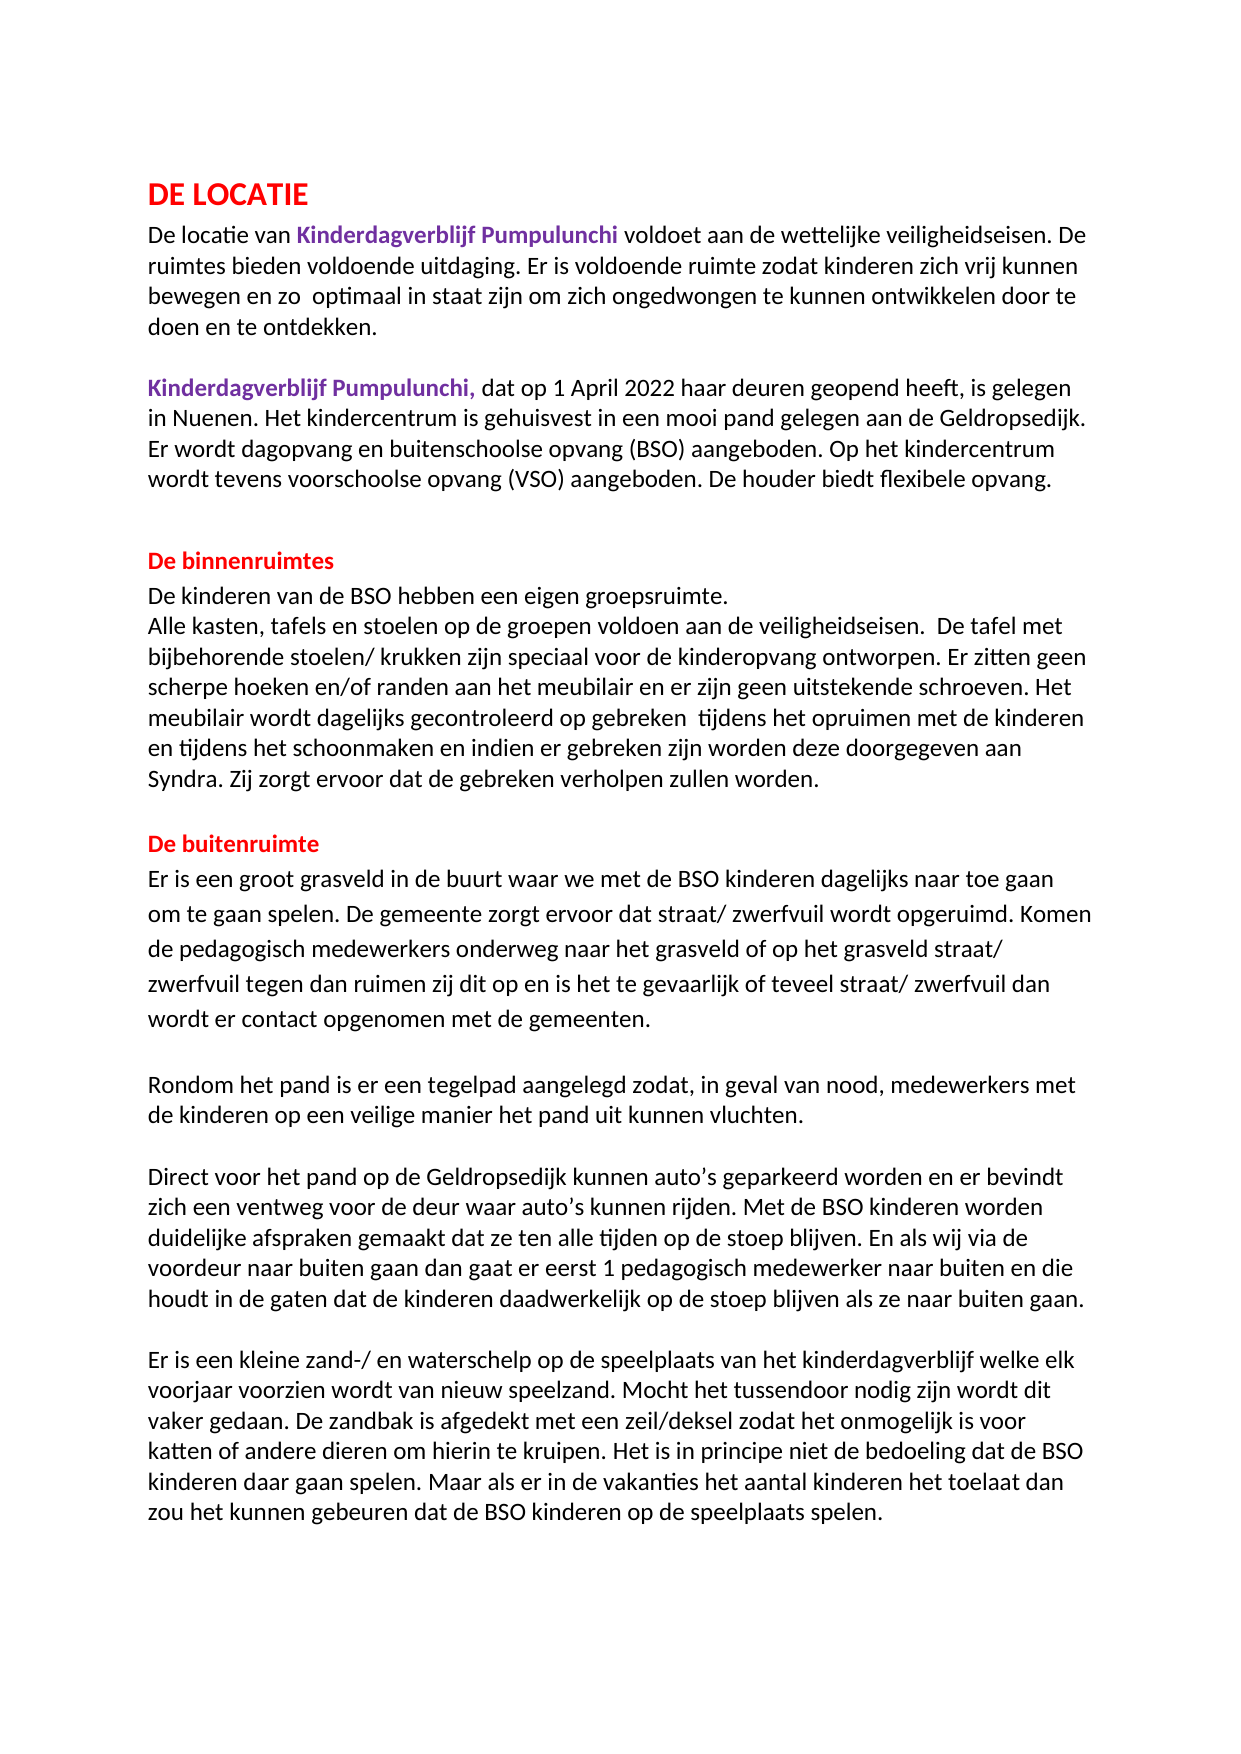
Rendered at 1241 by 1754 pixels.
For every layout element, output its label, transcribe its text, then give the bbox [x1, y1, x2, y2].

subtitle Er is een groot grasveld in de buurt waar we met de BSO kinderen dagelijks naar toe gaan om te gaan spelen. De gemeente zorgt ervoor dat straat/ zwerfvuil wordt opgeruimd. Komen de pedagogisch medewerkers onderweg naar het grasveld of op het grasveld straat/ zwerfvuil tegen dan ruimen zij dit op en is het te gevaarlijk of teveel straat/ zwerfvuil dan wordt er contact opgenomen met de gemeenten. [148, 863, 1093, 1034]
subtitle DE LOCATIE [148, 173, 1093, 213]
text Kinderdagverblijf Pumpulunchi, dat op 1 April 2022 haar deuren geopend heeft, is gelegen in Nuenen. Het kindercentrum is gehuisvest in een mooi pand gelegen aan de Geldropsedijk. Er wordt dagopvang en buitenschoolse opvang (BSO) aangeboden. Op het kindercentrum wordt tevens voorschoolse opvang (VSO) aangeboden. De houder biedt flexibele opvang. [148, 372, 1093, 494]
text De locatie van Kinderdagverblijf Pumpulunchi voldoet aan de wettelijke veiligheidseisen. De ruimtes bieden voldoende uitdaging. Er is voldoende ruimte zodat kinderen zich vrij kunnen bewegen en zo optimaal in staat zijn om zich ongedwongen te kunnen ontwikkelen door te doen en te ontdekken. [148, 219, 1093, 341]
text Rondom het pand is er een tegelpad aangelegd zodat, in geval van nood, medewerkers met de kinderen op een veilige manier het pand uit kunnen vluchten. [148, 1069, 1093, 1130]
text De kinderen van de BSO hebben een eigen groepsruimte. [148, 580, 1093, 610]
text Direct voor het pand op de Geldropsedijk kunnen auto’s geparkeerd worden en er bevindt zich een ventweg voor de deur waar auto’s kunnen rijden. Met de BSO kinderen worden duidelijke afspraken gemaakt dat ze ten alle tijden op de stoep blijven. En als wij via de voordeur naar buiten gaan dan gaat er eerst 1 pedagogisch medewerker naar buiten en die houdt in de gaten dat de kinderen daadwerkelijk op de stoep blijven als ze naar buiten gaan. [148, 1161, 1093, 1313]
text Er is een kleine zand-/ en waterschelp op de speelplaats van het kinderdagverblijf welke elk voorjaar voorzien wordt van nieuw speelzand. Mocht het tussendoor nodig zijn wordt dit vaker gedaan. De zandbak is afgedekt met een zeil/deksel zodat het onmogelijk is voor katten of andere dieren om hierin te kruipen. Het is in principe niet de bedoeling dat de BSO kinderen daar gaan spelen. Maar als er in de vakanties het aantal kinderen het toelaat dan zou het kunnen gebeuren dat de BSO kinderen op de speelplaats spelen. [148, 1344, 1093, 1527]
subtitle De binnenruimtes [148, 545, 1093, 575]
text Alle kasten, tafels en stoelen op de groepen voldoen aan de veiligheidseisen. De tafel met bijbehorende stoelen/ krukken zijn speciaal voor de kinderopvang ontworpen. Er zitten geen scherpe hoeken en/of randen aan het meubilair en er zijn geen uitstekende schroeven. Het meubilair wordt dagelijks gecontroleerd op gebreken tijdens het opruimen met de kinderen en tijdens het schoonmaken en indien er gebreken zijn worden deze doorgegeven aan Syndra. Zij zorgt ervoor dat de gebreken verholpen zullen worden. [148, 610, 1093, 793]
subtitle De buitenruimte [148, 828, 1093, 859]
